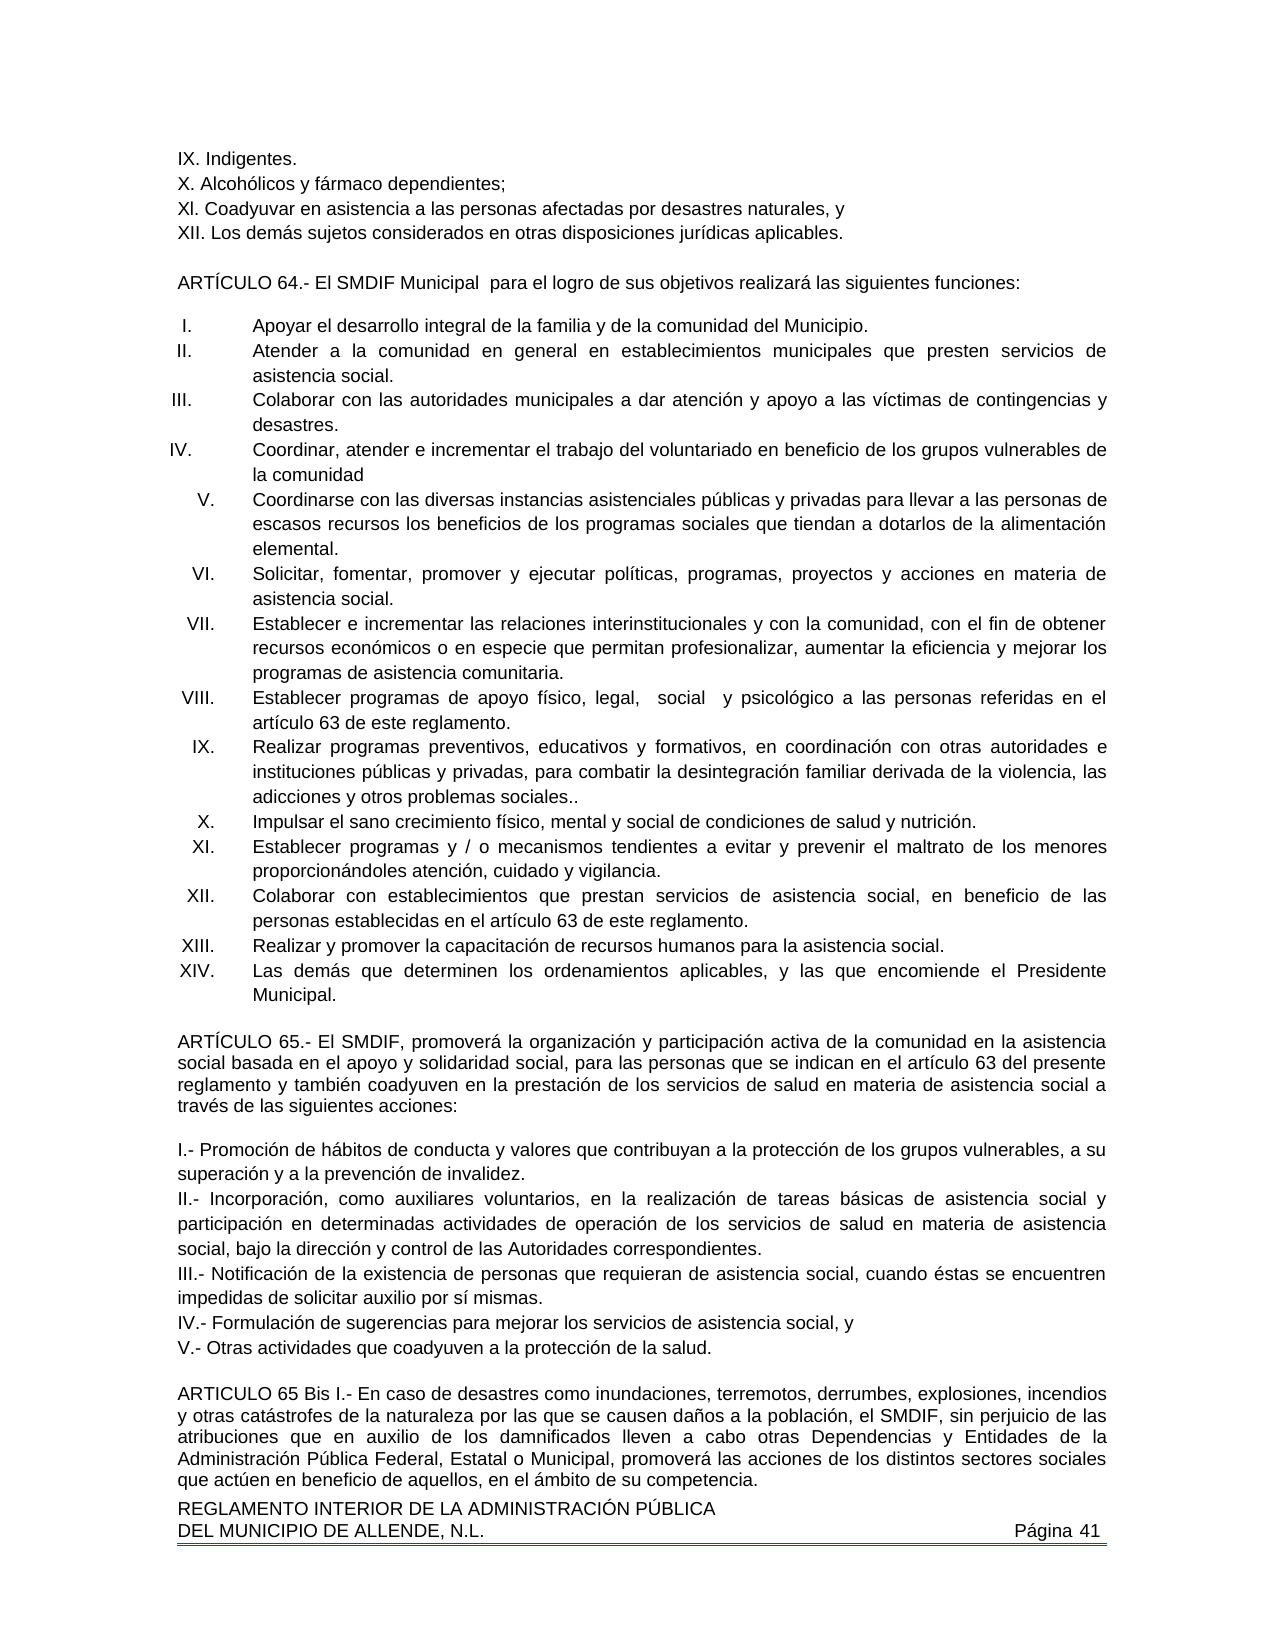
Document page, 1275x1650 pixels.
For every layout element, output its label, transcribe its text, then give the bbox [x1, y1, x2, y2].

list Coordinarse con las diversas instancias asistenciales públicas y privadas para llevar a las personas de escasos recursos los beneficios de los programas sociales que tiendan a dotarlos de la alimentación elemental. [215, 488, 1107, 559]
list Apoyar el desarrollo integral de la familia y de la comunidad del Municipio. [192, 315, 1107, 336]
text ARTÍCULO 65.- El SMDIF, promoverá la organización y participación activa de la comunidad en la asistencia social basada en el apoyo y solidaridad social, para las personas que se indican en el artículo 63 del presente reglamento y también coadyuven en la prestación de los servicios de salud en materia de asistencia social a través de las siguientes acciones: [177, 1031, 1107, 1117]
list Realizar programas preventivos, educativos y formativos, en coordinación con otras autoridades e instituciones públicas y privadas, para combatir la desintegración familiar derivada de la violencia, las adicciones y otros problemas sociales.. [215, 736, 1107, 807]
list Impulsar el sano crecimiento físico, mental y social de condiciones de salud y nutrición. [215, 811, 1107, 832]
text Xl. Coadyuvar en asistencia a las personas afectadas por desastres naturales, y [177, 197, 1107, 219]
text I.- Promoción de hábitos de conducta y valores que contribuyan a la protección de los grupos vulnerables, a su superación y a la prevención de invalidez. [177, 1138, 1107, 1185]
list Establecer programas y / o mecanismos tendientes a evitar y prevenir el maltrato de los menores proporcionándoles atención, cuidado y vigilancia. [215, 835, 1107, 882]
text V.- Otras actividades que coadyuven a la protección de la salud. [177, 1337, 1107, 1358]
list Establecer programas de apoyo físico, legal, social y psicológico a las personas referidas en el artículo 63 de este reglamento. [215, 687, 1107, 733]
list Establecer e incrementar las relaciones interinstitucionales y con la comunidad, con el fin de obtener recursos económicos o en especie que permitan profesionalizar, aumentar la eficiencia y mejorar los programas de asistencia comunitaria. [215, 612, 1107, 683]
list Colaborar con establecimientos que prestan servicios de asistencia social, en beneficio de las personas establecidas en el artículo 63 de este reglamento. [215, 885, 1107, 931]
text IX. Indigentes. [177, 148, 1107, 169]
text ARTÍCULO 64.- El SMDIF Municipal para el logro de sus objetivos realizará las siguientes funciones: [177, 272, 1107, 293]
list Coordinar, atender e incrementar el trabajo del voluntariado en beneficio de los grupos vulnerables de la comunidad [192, 439, 1107, 485]
list Colaborar con las autoridades municipales a dar atención y apoyo a las víctimas de contingencias y desastres. [192, 389, 1107, 436]
list Solicitar, fomentar, promover y ejecutar políticas, programas, proyectos y acciones en materia de asistencia social. [215, 563, 1107, 609]
text II.- Incorporación, como auxiliares voluntarios, en la realización de tareas básicas de asistencia social y participación en determinadas actividades de operación de los servicios de salud en materia de asistencia social, bajo la dirección y control de las Autoridades correspondientes. [177, 1188, 1107, 1259]
text X. Alcohólicos y fármaco dependientes; [177, 172, 1107, 194]
text III.- Notificación de la existencia de personas que requieran de asistencia social, cuando éstas se encuentren impedidas de solicitar auxilio por sí mismas. [177, 1262, 1107, 1309]
text IV.- Formulación de sugerencias para mejorar los servicios de asistencia social, y [177, 1312, 1107, 1333]
list Las demás que determinen los ordenamientos aplicables, y las que encomiende el Presidente Municipal. [215, 959, 1107, 1006]
list Atender a la comunidad en general en establecimientos municipales que presten servicios de asistencia social. [192, 339, 1107, 386]
text XII. Los demás sujetos considerados en otras disposiciones jurídicas aplicables. [177, 222, 1107, 244]
text ARTICULO 65 Bis I.- En caso de desastres como inundaciones, terremotos, derrumbes, explosiones, incendios y otras catástrofes de la naturaleza por las que se causen daños a la población, el SMDIF, sin perjuicio de las atribuciones que en auxilio de los damnificados lleven a cabo otras Dependencias y Entidades de la Administración Pública Federal, Estatal o Municipal, promoverá las acciones de los distintos sectores sociales que actúen en beneficio de aquellos, en el ámbito de su competencia. [177, 1383, 1107, 1491]
list Realizar y promover la capacitación de recursos humanos para la asistencia social. [215, 934, 1107, 956]
